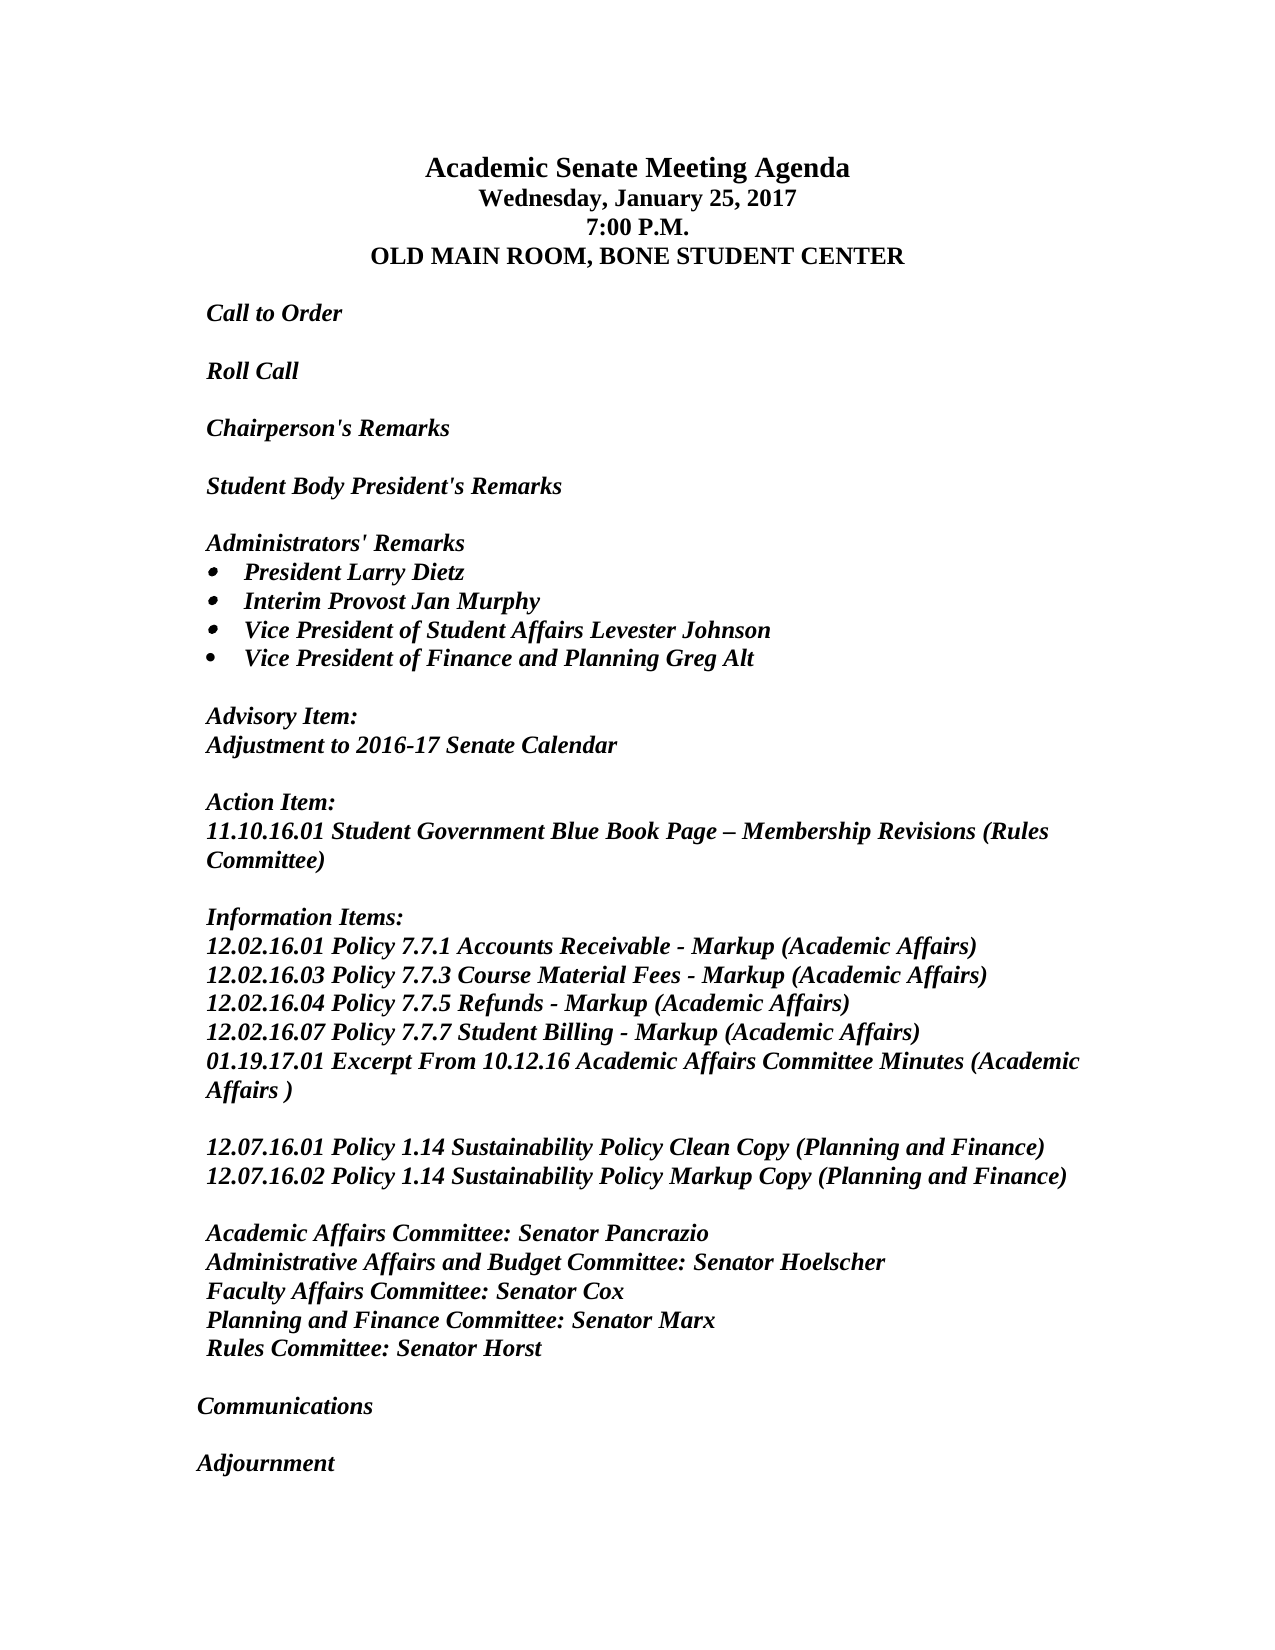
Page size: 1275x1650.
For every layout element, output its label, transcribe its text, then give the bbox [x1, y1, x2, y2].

text 12.02.16.01 Policy 7.7.1 Accounts Receivable - Markup (Academic Affairs) [206, 931, 1125, 960]
text 12.02.16.07 Policy 7.7.7 Student Billing - Markup (Academic Affairs) [206, 1017, 1125, 1046]
text Information Items: [206, 902, 1125, 931]
text Administrative Affairs and Budget Committee: Senator Hoelscher [206, 1247, 1125, 1276]
text Academic Affairs Committee: Senator Pancrazio [206, 1218, 1125, 1247]
text Communications [197, 1391, 1125, 1420]
text 12.07.16.02 Policy 1.14 Sustainability Policy Markup Copy (Planning and Finance) [206, 1161, 1125, 1190]
text Rules Committee: Senator Horst [206, 1333, 1125, 1362]
text Roll Call [206, 356, 1125, 385]
text Action Item: [206, 787, 1125, 816]
text Call to Order [206, 298, 1125, 327]
list Vice President of Finance and Planning Greg Alt [206, 643, 1125, 672]
text Academic Senate Meeting Agenda [150, 150, 1125, 183]
text Faculty Affairs Committee: Senator Cox [206, 1276, 1125, 1305]
text Adjournment [197, 1448, 1125, 1477]
text Chairperson's Remarks [206, 413, 1125, 442]
list Vice President of Student Affairs Levester Johnson [206, 615, 1125, 643]
text 7:00 P.M. [150, 212, 1125, 241]
text 12.07.16.01 Policy 1.14 Sustainability Policy Clean Copy (Planning and Finance) [206, 1132, 1125, 1161]
text Advisory Item: [206, 701, 1125, 730]
text Student Body President's Remarks [206, 471, 1125, 500]
list Interim Provost Jan Murphy [206, 586, 1125, 615]
text Planning and Finance Committee: Senator Marx [206, 1305, 1125, 1333]
text 11.10.16.01 Student Government Blue Book Page – Membership Revisions (Rules Committee) [206, 816, 1125, 873]
text Administrators' Remarks [206, 528, 1125, 557]
text Wednesday, January 25, 2017 [150, 183, 1125, 212]
text 12.02.16.03 Policy 7.7.3 Course Material Fees - Markup (Academic Affairs) [206, 960, 1125, 988]
text 12.02.16.04 Policy 7.7.5 Refunds - Markup (Academic Affairs) [206, 988, 1125, 1017]
text OLD MAIN ROOM, BONE STUDENT CENTER [150, 241, 1125, 270]
text Adjustment to 2016-17 Senate Calendar [206, 730, 1125, 758]
text 01.19.17.01 Excerpt From 10.12.16 Academic Affairs Committee Minutes (Academic Affairs ) [206, 1046, 1125, 1103]
list President Larry Dietz [206, 557, 1125, 586]
